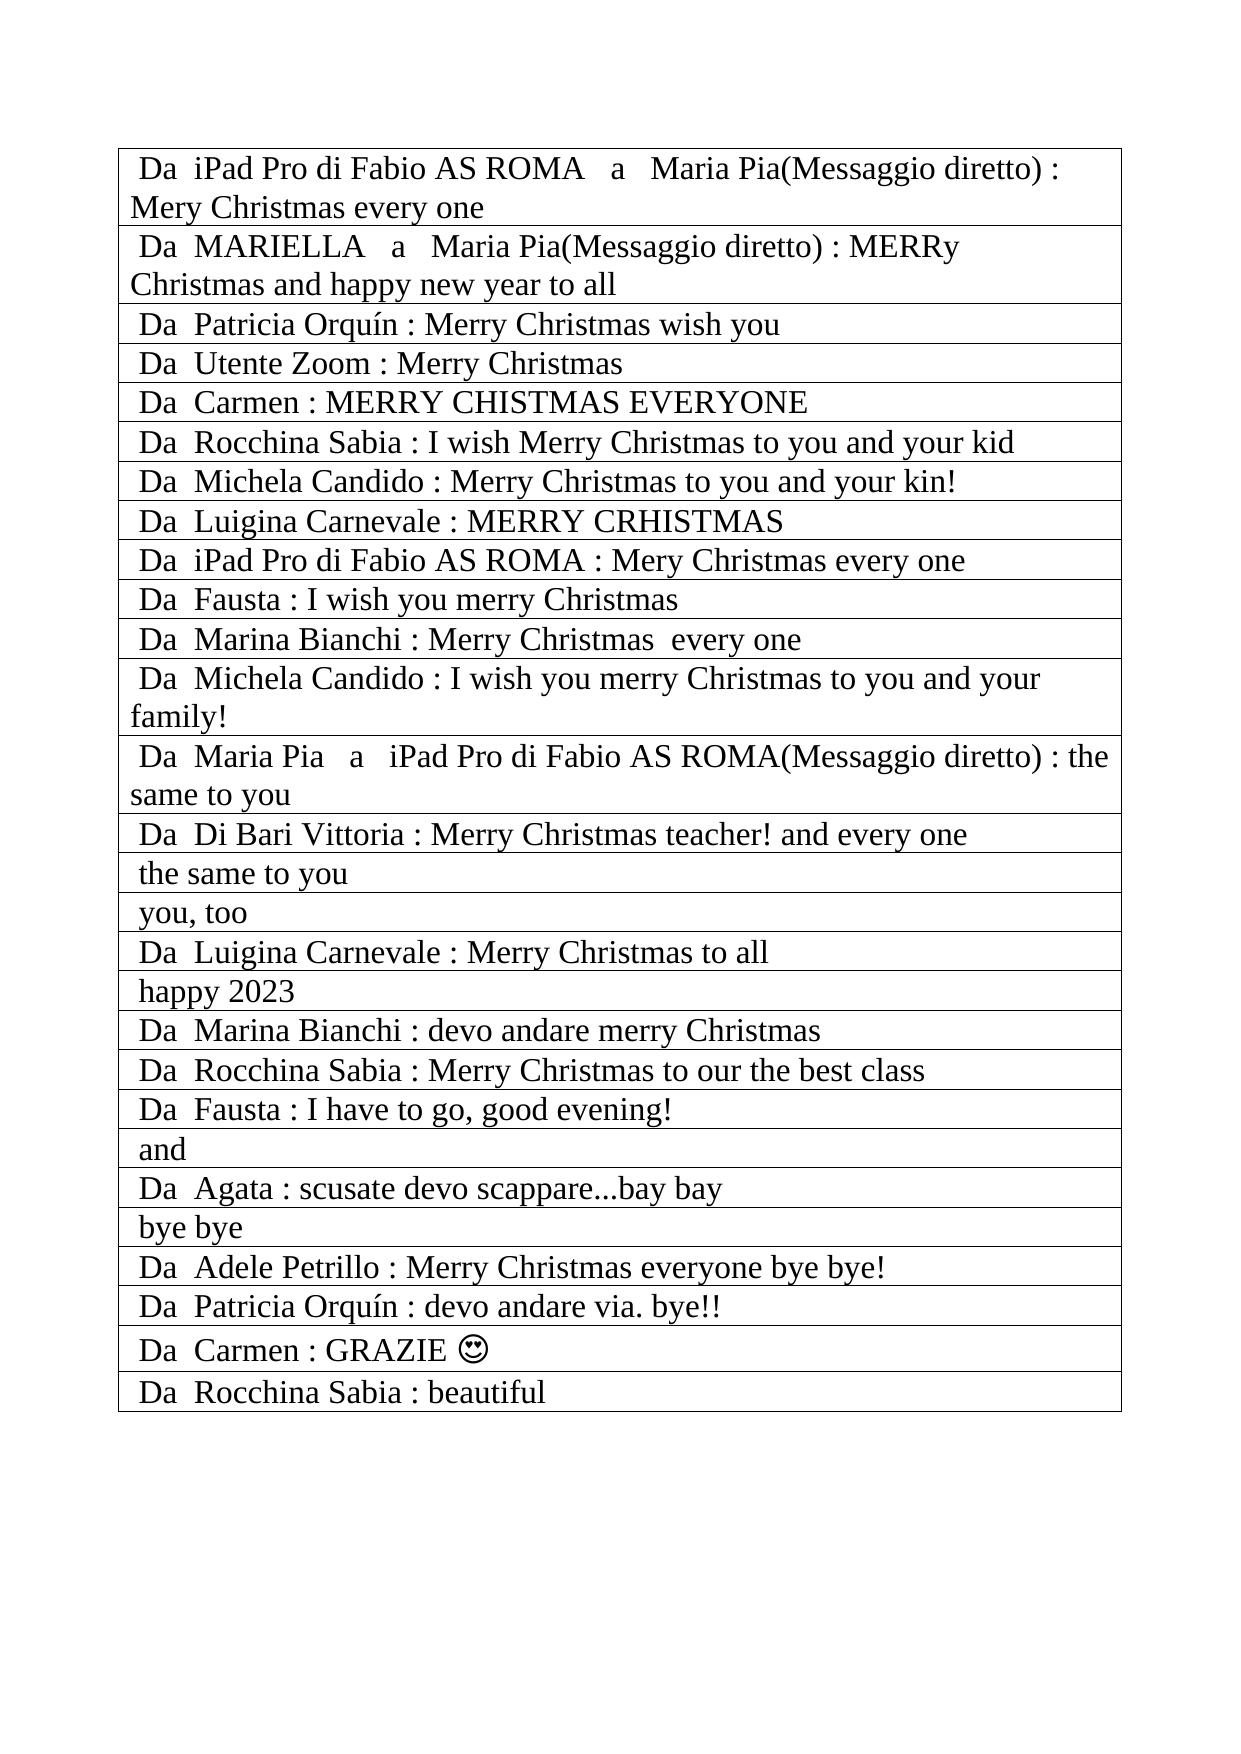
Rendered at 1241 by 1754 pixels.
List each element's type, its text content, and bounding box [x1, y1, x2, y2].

table_cell Da Carmen : MERRY CHISTMAS EVERYONE [119, 383, 1121, 421]
table_cell Da Utente Zoom : Merry Christmas [119, 344, 1121, 382]
table_cell bye bye [119, 1208, 1121, 1246]
table_cell Da Patricia Orquín : Merry Christmas wish you [119, 304, 1121, 342]
table_cell Da iPad Pro di Fabio AS ROMA a Maria Pia(Messaggio diretto) : Mery Christmas every one [119, 149, 1121, 225]
table_cell Da Rocchina Sabia : I wish Merry Christmas to you and your kid [119, 422, 1121, 461]
table_cell Da Michela Candido : I wish you merry Christmas to you and your family! [119, 659, 1121, 735]
table_cell Da Patricia Orquín : devo andare via. bye!! [119, 1286, 1121, 1325]
table_cell Da MARIELLA a Maria Pia(Messaggio diretto) : MERRy Christmas and happy new year to all [119, 226, 1121, 303]
table_cell Da Luigina Carnevale : Merry Christmas to all [119, 932, 1121, 970]
table_cell and [119, 1129, 1121, 1167]
table_cell happy 2023 [119, 971, 1121, 1010]
table_cell Da Rocchina Sabia : Merry Christmas to our the best class [119, 1050, 1121, 1088]
table_cell Da Maria Pia a iPad Pro di Fabio AS ROMA(Messaggio diretto) : the same to you [119, 736, 1121, 813]
table_cell Da Di Bari Vittoria : Merry Christmas teacher! and every one [119, 814, 1121, 852]
table_cell Da Luigina Carnevale : MERRY CRHISTMAS [119, 501, 1121, 539]
table_cell Da Carmen : GRAZIE 😍 [119, 1326, 1121, 1371]
table_cell Da Marina Bianchi : devo andare merry Christmas [119, 1011, 1121, 1049]
table_cell Da Rocchina Sabia : beautiful [119, 1372, 1121, 1411]
table_cell Da Agata : scusate devo scappare...bay bay [119, 1168, 1121, 1207]
table_cell Da Adele Petrillo : Merry Christmas everyone bye bye! [119, 1247, 1121, 1285]
table_cell Da Fausta : I wish you merry Christmas [119, 580, 1121, 618]
table_cell the same to you [119, 853, 1121, 892]
table_cell Da Marina Bianchi : Merry Christmas every one [119, 619, 1121, 657]
table_cell Da Fausta : I have to go, good evening! [119, 1090, 1121, 1128]
table_cell Da iPad Pro di Fabio AS ROMA : Mery Christmas every one [119, 540, 1121, 579]
table_cell you, too [119, 893, 1121, 931]
table_cell Da Michela Candido : Merry Christmas to you and your kin! [119, 462, 1121, 500]
